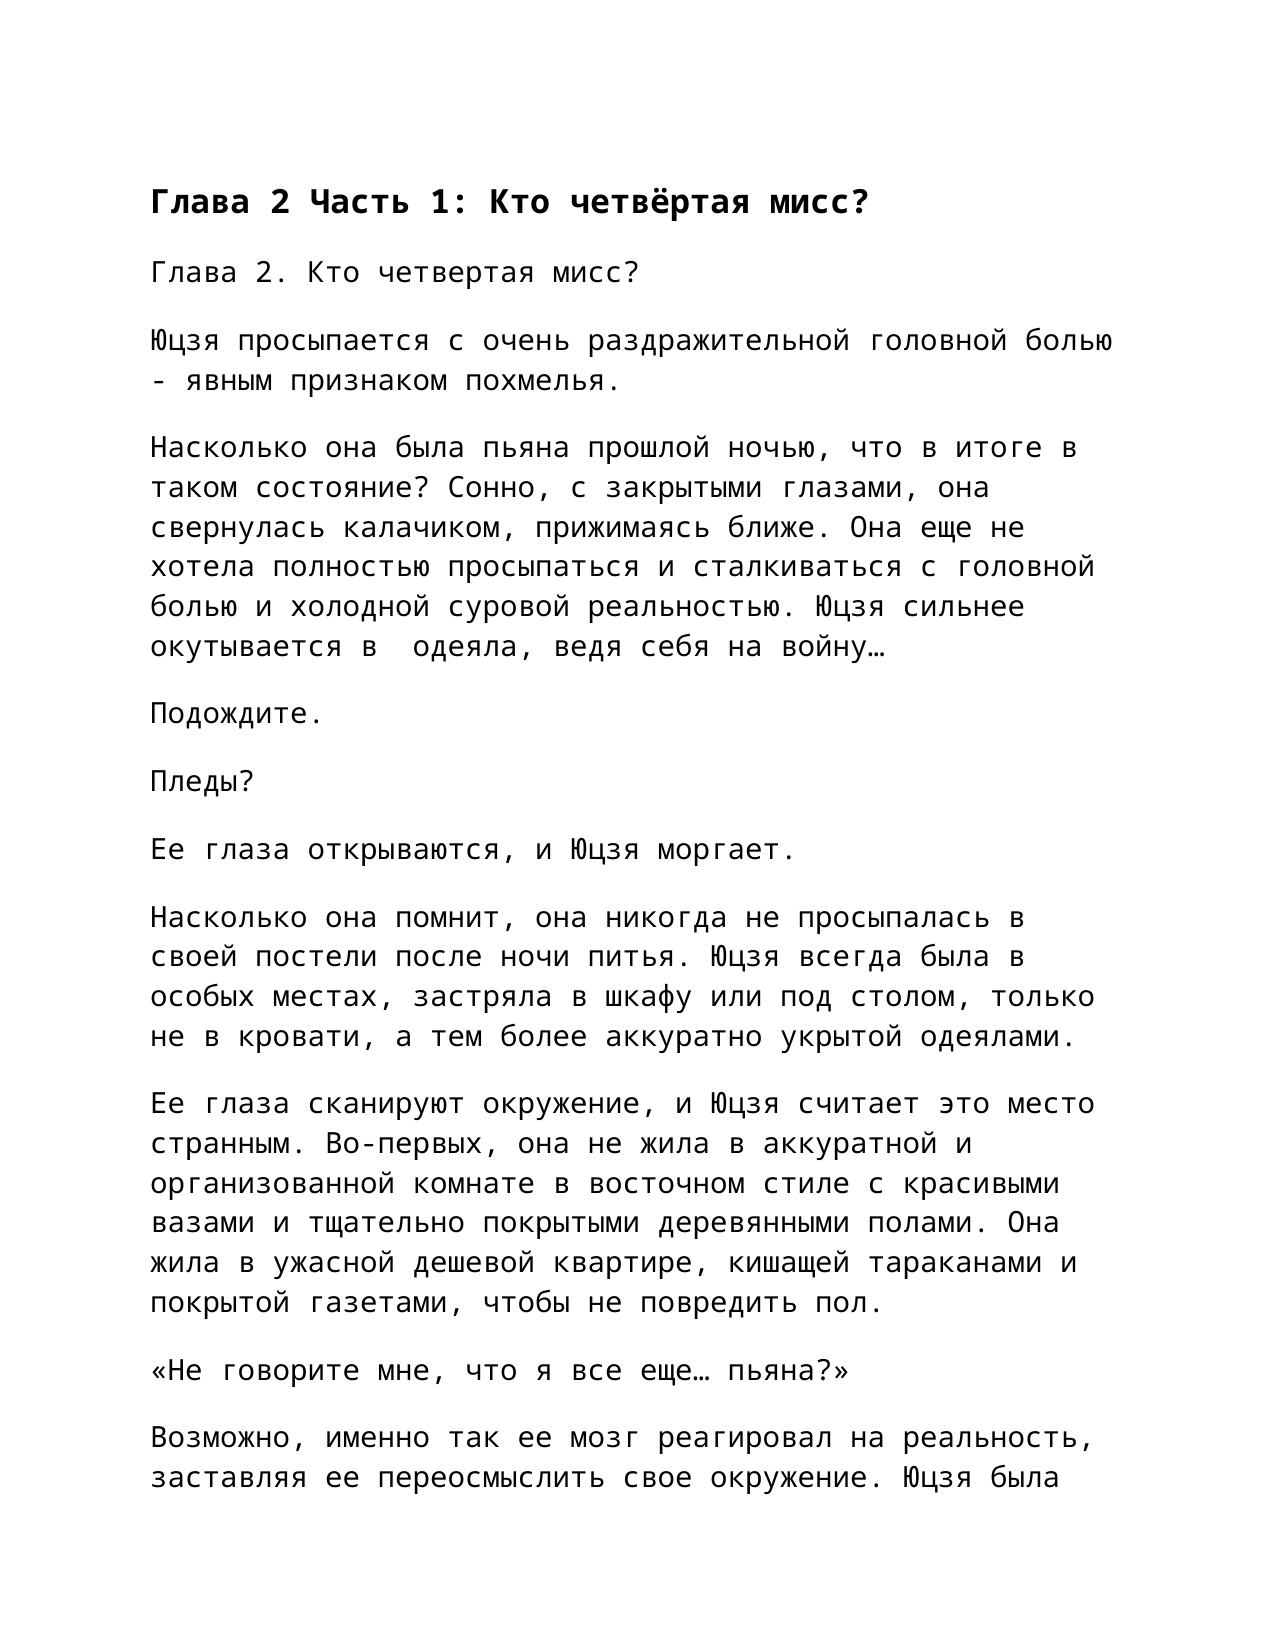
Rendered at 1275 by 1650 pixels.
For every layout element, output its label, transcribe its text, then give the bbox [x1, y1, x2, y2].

text Юцзя просыпается с очень раздражительной головной болью - явным признаком похмелья. [150, 319, 1125, 398]
text «Не говорите мне, что я все еще… пьяна?» [150, 1349, 1125, 1388]
text Глава 2. Кто четвертая мисс? [150, 251, 1125, 291]
text Глава 2 Часть 1: Кто четвёртая мисс? [150, 178, 1125, 223]
text Насколько она была пьяна прошлой ночью, что в итоге в таком состояние? Сонно, с закрытыми глазами, она свернулась калачиком, прижимаясь ближе. Она еще не хотела полностью просыпаться и сталкиваться с головной болью и холодной суровой реальностью. Юцзя сильнее окутывается в одеяла, ведя себя на войну… [150, 427, 1125, 665]
text Ее глаза открываются, и Юцзя моргает. [150, 828, 1125, 868]
text Подождите. [150, 693, 1125, 732]
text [150, 1416, 1125, 1496]
text Ее глаза сканируют окружение, и Юцзя считает это место странным. Во-первых, она не жила в аккуратной и организованной комнате в восточном стиле с красивыми вазами и тщательно покрытыми деревянными полами. Она жила в ужасной дешевой квартире, кишащей тараканами и покрытой газетами, чтобы не повредить пол. [150, 1083, 1125, 1321]
text Пледы? [150, 760, 1125, 800]
text Насколько она помнит, она никогда не просыпалась в своей постели после ночи питья. Юцзя всегда была в особых местах, застряла в шкафу или под столом, только не в кровати, а тем более аккуратно укрытой одеялами. [150, 896, 1125, 1054]
